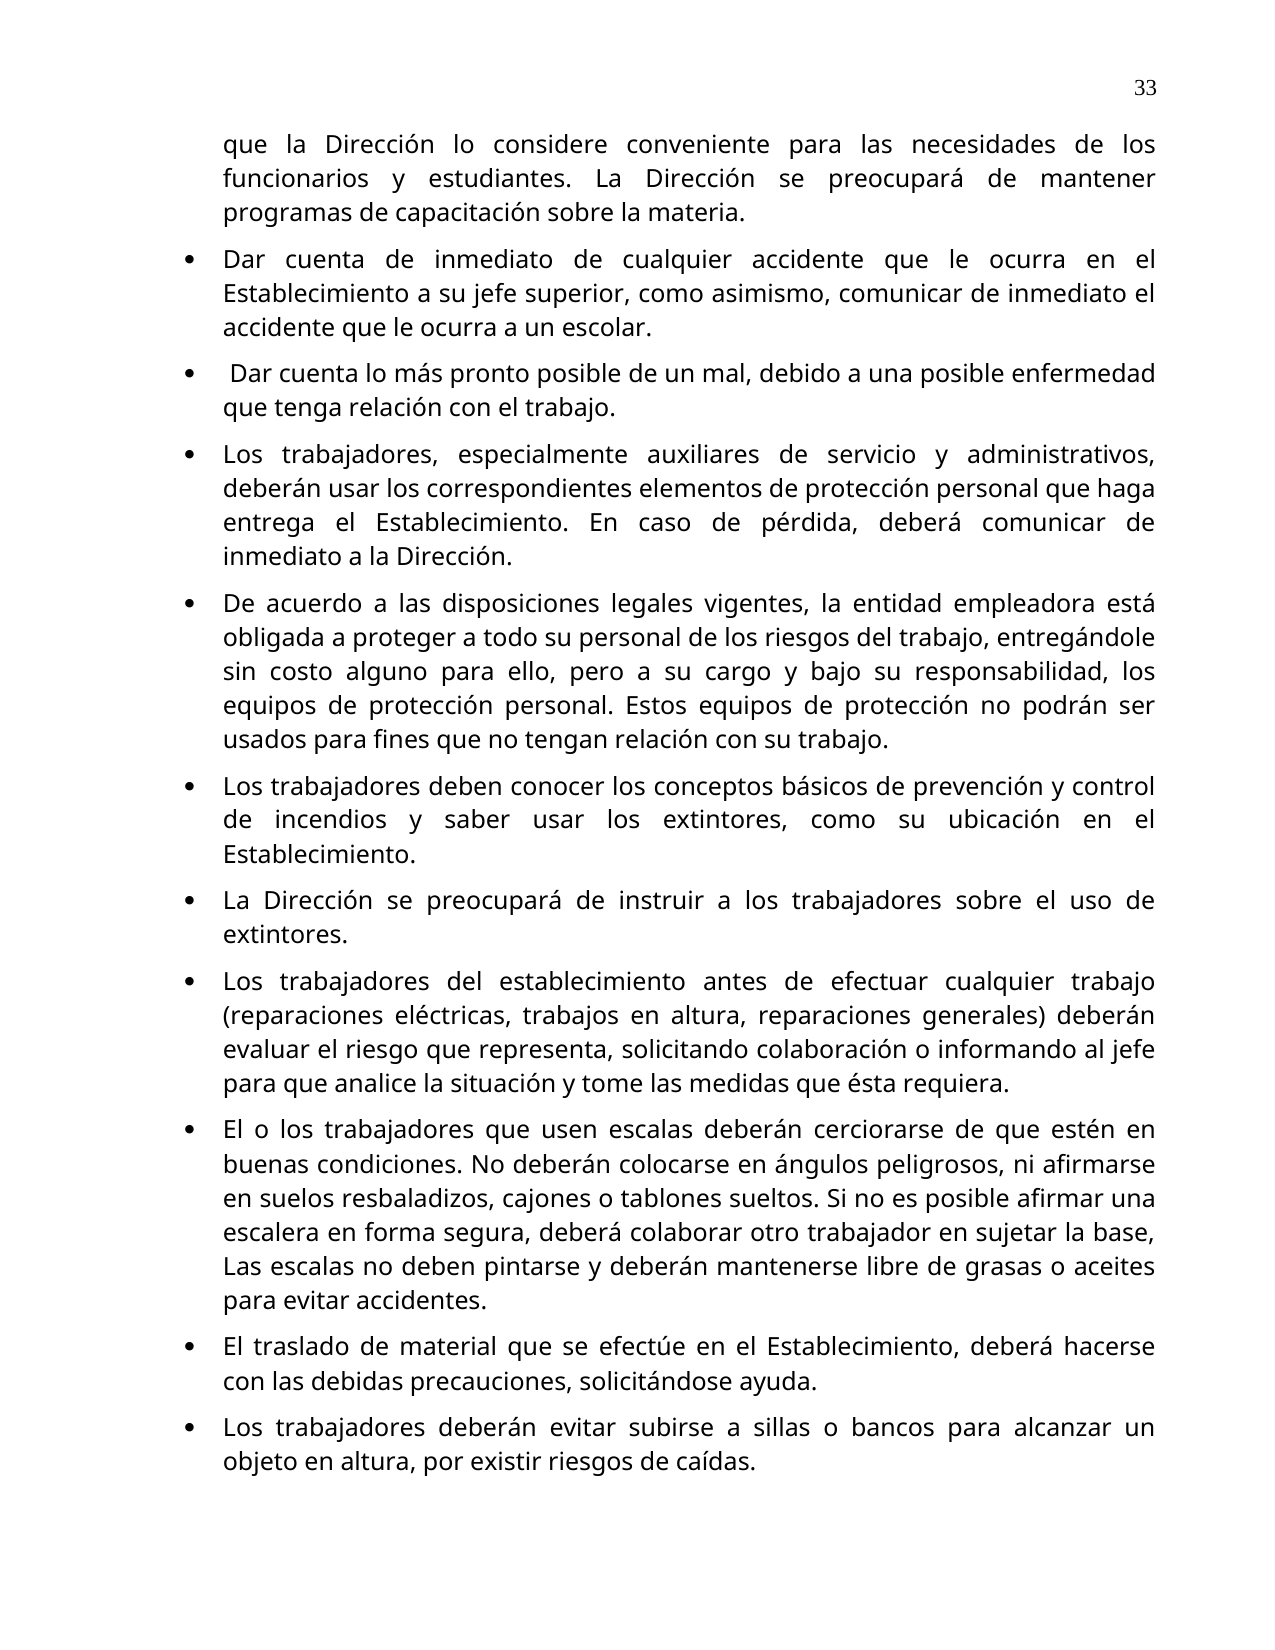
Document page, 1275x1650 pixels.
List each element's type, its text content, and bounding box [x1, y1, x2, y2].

list Dar cuenta lo más pronto posible de un mal, debido a una posible enfermedad que tenga relación con el trabajo. [185, 356, 1157, 424]
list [185, 127, 1157, 229]
list El traslado de material que se efectúe en el Establecimiento, deberá hacerse con las debidas precauciones, solicitándose ayuda. [185, 1329, 1157, 1397]
list Los trabajadores deberán evitar subirse a sillas o bancos para alcanzar un objeto en altura, por existir riesgos de caídas. [185, 1410, 1157, 1478]
list El o los trabajadores que usen escalas deberán cerciorarse de que estén en buenas condiciones. No deberán colocarse en ángulos peligrosos, ni afirmarse en suelos resbaladizos, cajones o tablones sueltos. Si no es posible afirmar una escalera en forma segura, deberá colaborar otro trabajador en sujetar la base, Las escalas no deben pintarse y deberán mantenerse libre de grasas o aceites para evitar accidentes. [185, 1112, 1157, 1317]
list Los trabajadores deben conocer los conceptos básicos de prevención y control de incendios y saber usar los extintores, como su ubicación en el Establecimiento. [185, 768, 1157, 870]
list Dar cuenta de inmediato de cualquier accidente que le ocurra en el Establecimiento a su jefe superior, como asimismo, comunicar de inmediato el accidente que le ocurra a un escolar. [185, 241, 1157, 343]
list De acuerdo a las disposiciones legales vigentes, la entidad empleadora está obligada a proteger a todo su personal de los riesgos del trabajo, entregándole sin costo alguno para ello, pero a su cargo y bajo su responsabilidad, los equipos de protección personal. Estos equipos de protección no podrán ser usados para fines que no tengan relación con su trabajo. [185, 585, 1157, 756]
list La Dirección se preocupará de instruir a los trabajadores sobre el uso de extintores. [185, 883, 1157, 951]
list Los trabajadores del establecimiento antes de efectuar cualquier trabajo (reparaciones eléctricas, trabajos en altura, reparaciones generales) deberán evaluar el riesgo que representa, solicitando colaboración o informando al jefe para que analice la situación y tome las medidas que ésta requiera. [185, 963, 1157, 1100]
list Los trabajadores, especialmente auxiliares de servicio y administrativos, deberán usar los correspondientes elementos de protección personal que haga entrega el Establecimiento. En caso de pérdida, deberá comunicar de inmediato a la Dirección. [185, 437, 1157, 573]
